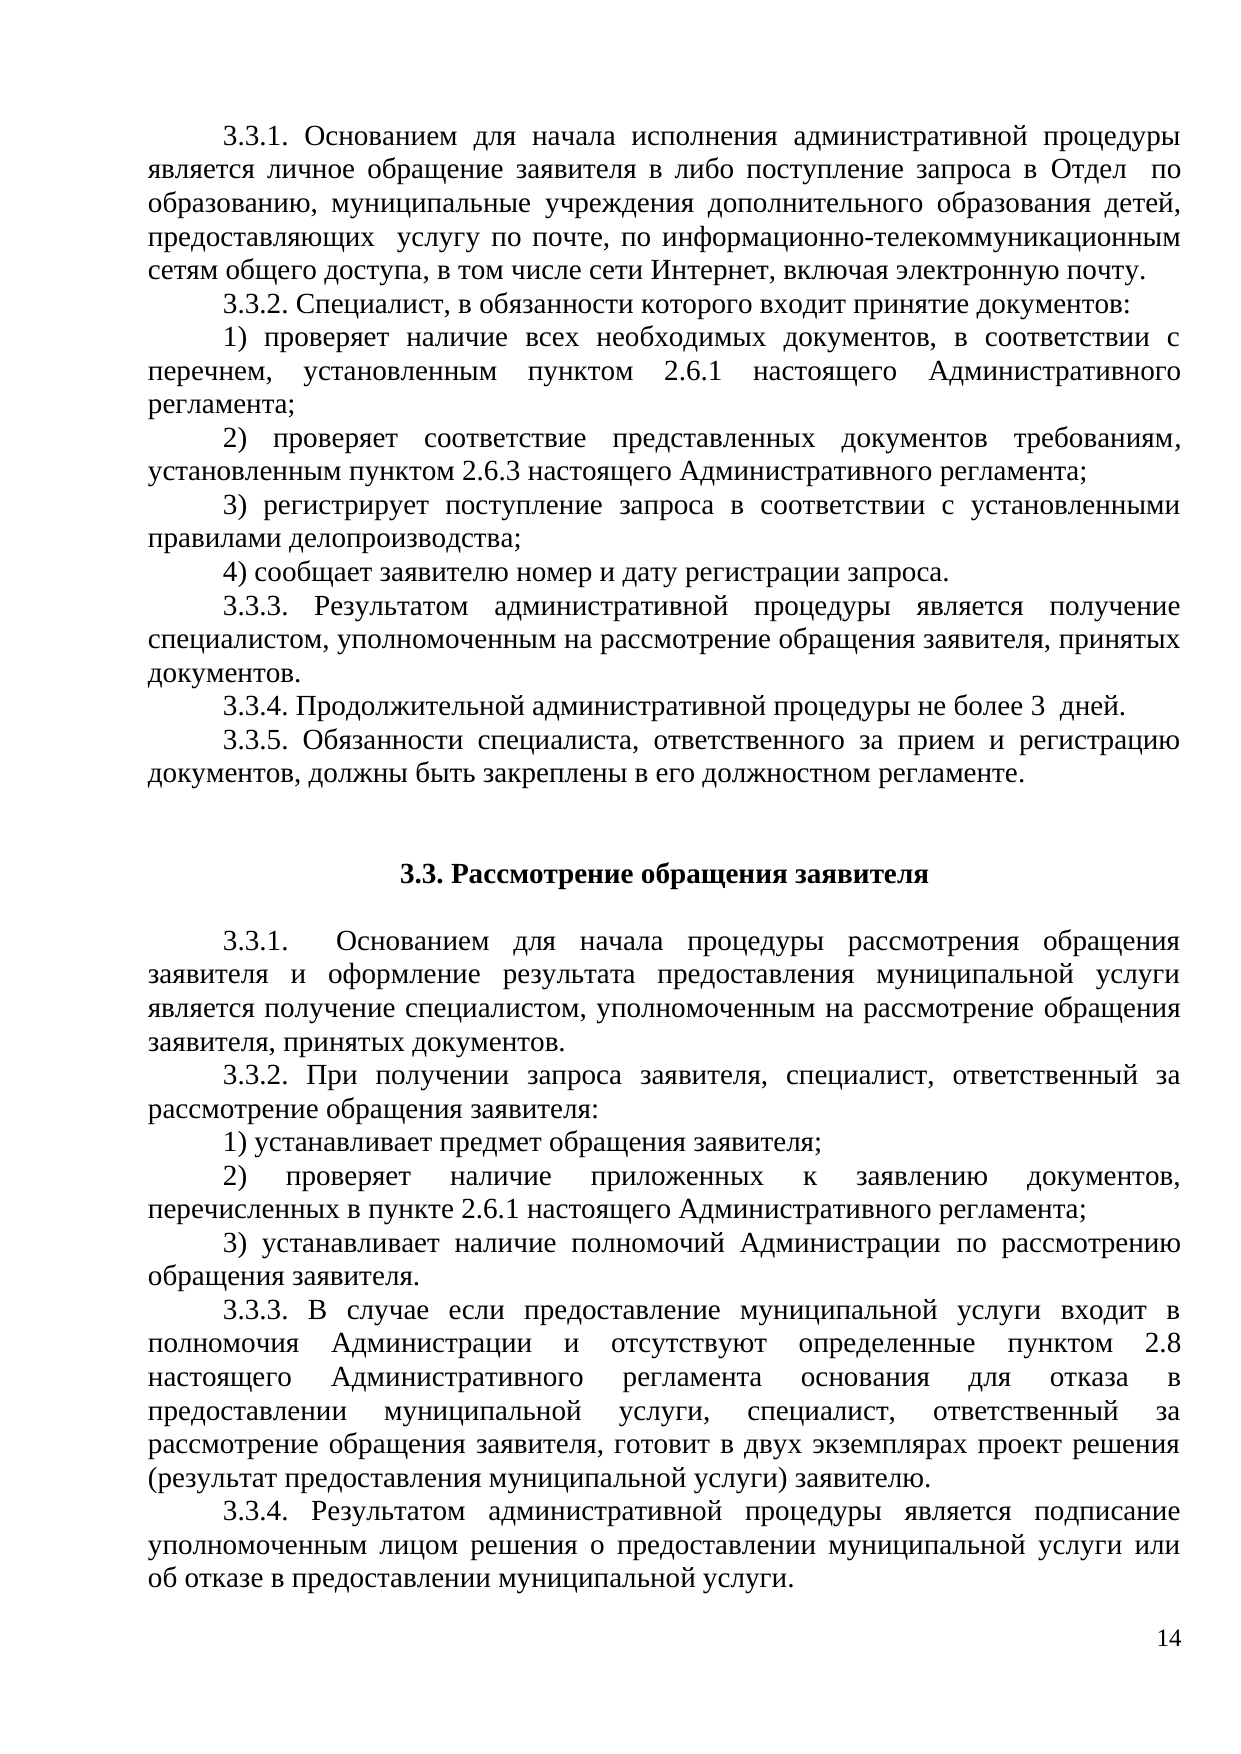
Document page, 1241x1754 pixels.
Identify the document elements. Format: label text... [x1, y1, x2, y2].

text 3) устанавливает наличие полномочий Администрации по рассмотрению обращения заявителя. [148, 1225, 1181, 1292]
text 3.3.1. Основанием для начала исполнения административной процедуры является личное обращение заявителя в либо поступление запроса в Отдел по образованию, муниципальные учреждения дополнительного образования детей, предоставляющих услугу по почте, по информационно-телекоммуникационным сетям общего доступа, в том числе сети Интернет, включая электронную почту. [148, 118, 1181, 286]
text 3.3.3. В случае если предоставление муниципальной услуги входит в полномочия Администрации и отсутствуют определенные пунктом 2.8 настоящего Административного регламента основания для отказа в предоставлении муниципальной услуги, специалист, ответственный за рассмотрение обращения заявителя, готовит в двух экземплярах проект решения (результат предоставления муниципальной услуги) заявителю. [148, 1292, 1181, 1493]
text 3.3.2. При получении запроса заявителя, специалист, ответственный за рассмотрение обращения заявителя: [148, 1057, 1181, 1124]
text 3.3.4. Результатом административной процедуры является подписание уполномоченным лицом решения о предоставлении муниципальной услуги или об отказе в предоставлении муниципальной услуги. [148, 1493, 1181, 1594]
text 3.3.2. Специалист, в обязанности которого входит принятие документов: [148, 286, 1181, 319]
text 3) регистрирует поступление запроса в соответствии с установленными правилами делопроизводства; [148, 487, 1181, 554]
text 3.3.4. Продолжительной административной процедуры не более 3 дней. [148, 688, 1181, 722]
text 2) проверяет соответствие представленных документов требованиям, установленным пунктом 2.6.3 настоящего Административного регламента; [148, 420, 1181, 487]
text 1) проверяет наличие всех необходимых документов, в соответствии с перечнем, установленным пунктом 2.6.1 настоящего Административного регламента; [148, 319, 1181, 420]
text 3.3.3. Результатом административной процедуры является получение специалистом, уполномоченным на рассмотрение обращения заявителя, принятых документов. [148, 588, 1181, 688]
text 3.3.5. Обязанности специалиста, ответственного за прием и регистрацию документов, должны быть закреплены в его должностном регламенте. [148, 722, 1181, 789]
text 4) сообщает заявителю номер и дату регистрации запроса. [148, 554, 1181, 588]
text 2) проверяет наличие приложенных к заявлению документов, перечисленных в пункте 2.6.1 настоящего Административного регламента; [148, 1158, 1181, 1225]
text 3.3.1. Основанием для начала процедуры рассмотрения обращения заявителя и оформление результата предоставления муниципальной услуги является получение специалистом, уполномоченным на рассмотрение обращения заявителя, принятых документов. [148, 923, 1181, 1057]
text 1) устанавливает предмет обращения заявителя; [148, 1124, 1181, 1158]
text 3.3. Рассмотрение обращения заявителя [148, 856, 1181, 889]
